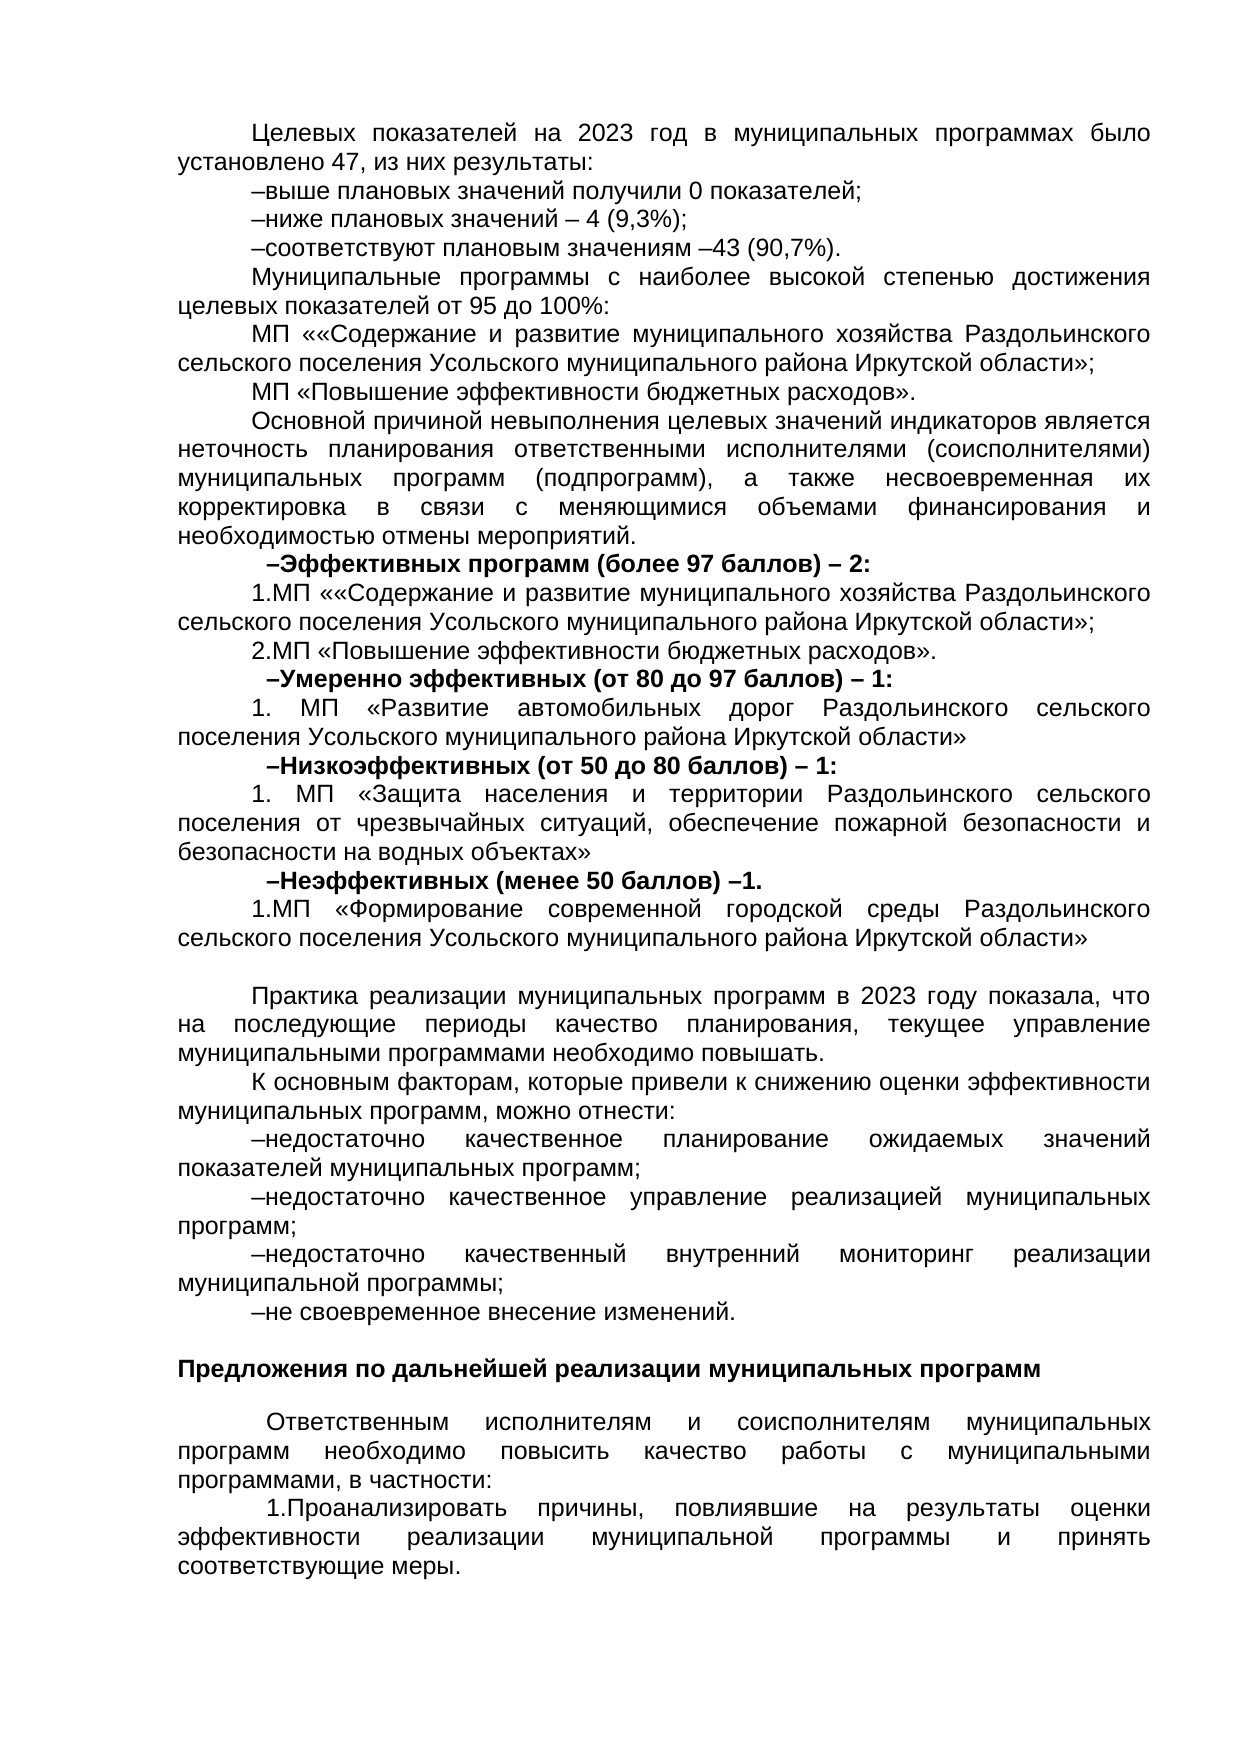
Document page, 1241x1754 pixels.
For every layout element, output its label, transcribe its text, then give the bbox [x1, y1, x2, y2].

text –выше плановых значений получили 0 показателей; [177, 176, 1152, 204]
text 1.МП ««Содержание и развитие муниципального хозяйства Раздольинского сельского поселения Усольского муниципального района Иркутской области»; [177, 578, 1152, 636]
text МП ««Содержание и развитие муниципального хозяйства Раздольинского сельского поселения Усольского муниципального района Иркутской области»; [177, 319, 1152, 377]
text –Низкоэффективных (от 50 до 80 баллов) – 1: [177, 751, 1152, 779]
text К основным факторам, которые привели к снижению оценки эффективности муниципальных программ, можно отнести: [177, 1067, 1152, 1124]
text –Умеренно эффективных (от 80 до 97 баллов) – 1: [177, 664, 1152, 693]
text 1. МП «Защита населения и территории Раздольинского сельского поселения от чрезвычайных ситуаций, обеспечение пожарной безопасности и безопасности на водных объектах» [177, 779, 1152, 866]
text –не своевременное внесение изменений. [177, 1297, 1152, 1326]
text Основной причиной невыполнения целевых значений индикаторов является неточность планирования ответственными исполнителями (соисполнителями) муниципальных программ (подпрограмм), а также несвоевременная их корректировка в связи с меняющимися объемами финансирования и необходимостью отмены мероприятий. [177, 406, 1152, 549]
text –недостаточно качественный внутренний мониторинг реализации муниципальной программы; [177, 1239, 1152, 1297]
text Муниципальные программы с наиболее высокой степенью достижения целевых показателей от 95 до 100%: [177, 262, 1152, 319]
text –недостаточно качественное планирование ожидаемых значений показателей муниципальных программ; [177, 1124, 1152, 1182]
text –Эффективных программ (более 97 баллов) – 2: [177, 549, 1152, 578]
text МП «Повышение эффективности бюджетных расходов». [177, 377, 1152, 406]
text –недостаточно качественное управление реализацией муниципальных программ; [177, 1182, 1152, 1239]
text Предложения по дальнейшей реализации муниципальных программ [177, 1354, 1152, 1383]
text 1. МП «Развитие автомобильных дорог Раздольинского сельского поселения Усольского муниципального района Иркутской области» [177, 693, 1152, 751]
text –Неэффективных (менее 50 баллов) –1. [177, 866, 1152, 894]
text 2.МП «Повышение эффективности бюджетных расходов». [177, 636, 1152, 664]
text 1.МП «Формирование современной городской среды Раздольинского сельского поселения Усольского муниципального района Иркутской области» [177, 894, 1152, 952]
text Практика реализации муниципальных программ в 2023 году показала, что на последующие периоды качество планирования, текущее управление муниципальными программами необходимо повышать. [177, 981, 1152, 1067]
text 1.Проанализировать причины, повлиявшие на результаты оценки эффективности реализации муниципальной программы и принять соответствующие меры. [177, 1493, 1152, 1580]
text –ниже плановых значений – 4 (9,3%); [177, 204, 1152, 233]
text –соответствуют плановым значениям –43 (90,7%). [177, 233, 1152, 262]
text Целевых показателей на 2023 год в муниципальных программах было установлено 47, из них результаты: [177, 118, 1152, 176]
text Ответственным исполнителям и соисполнителям муниципальных программ необходимо повысить качество работы с муниципальными программами, в частности: [177, 1407, 1152, 1493]
